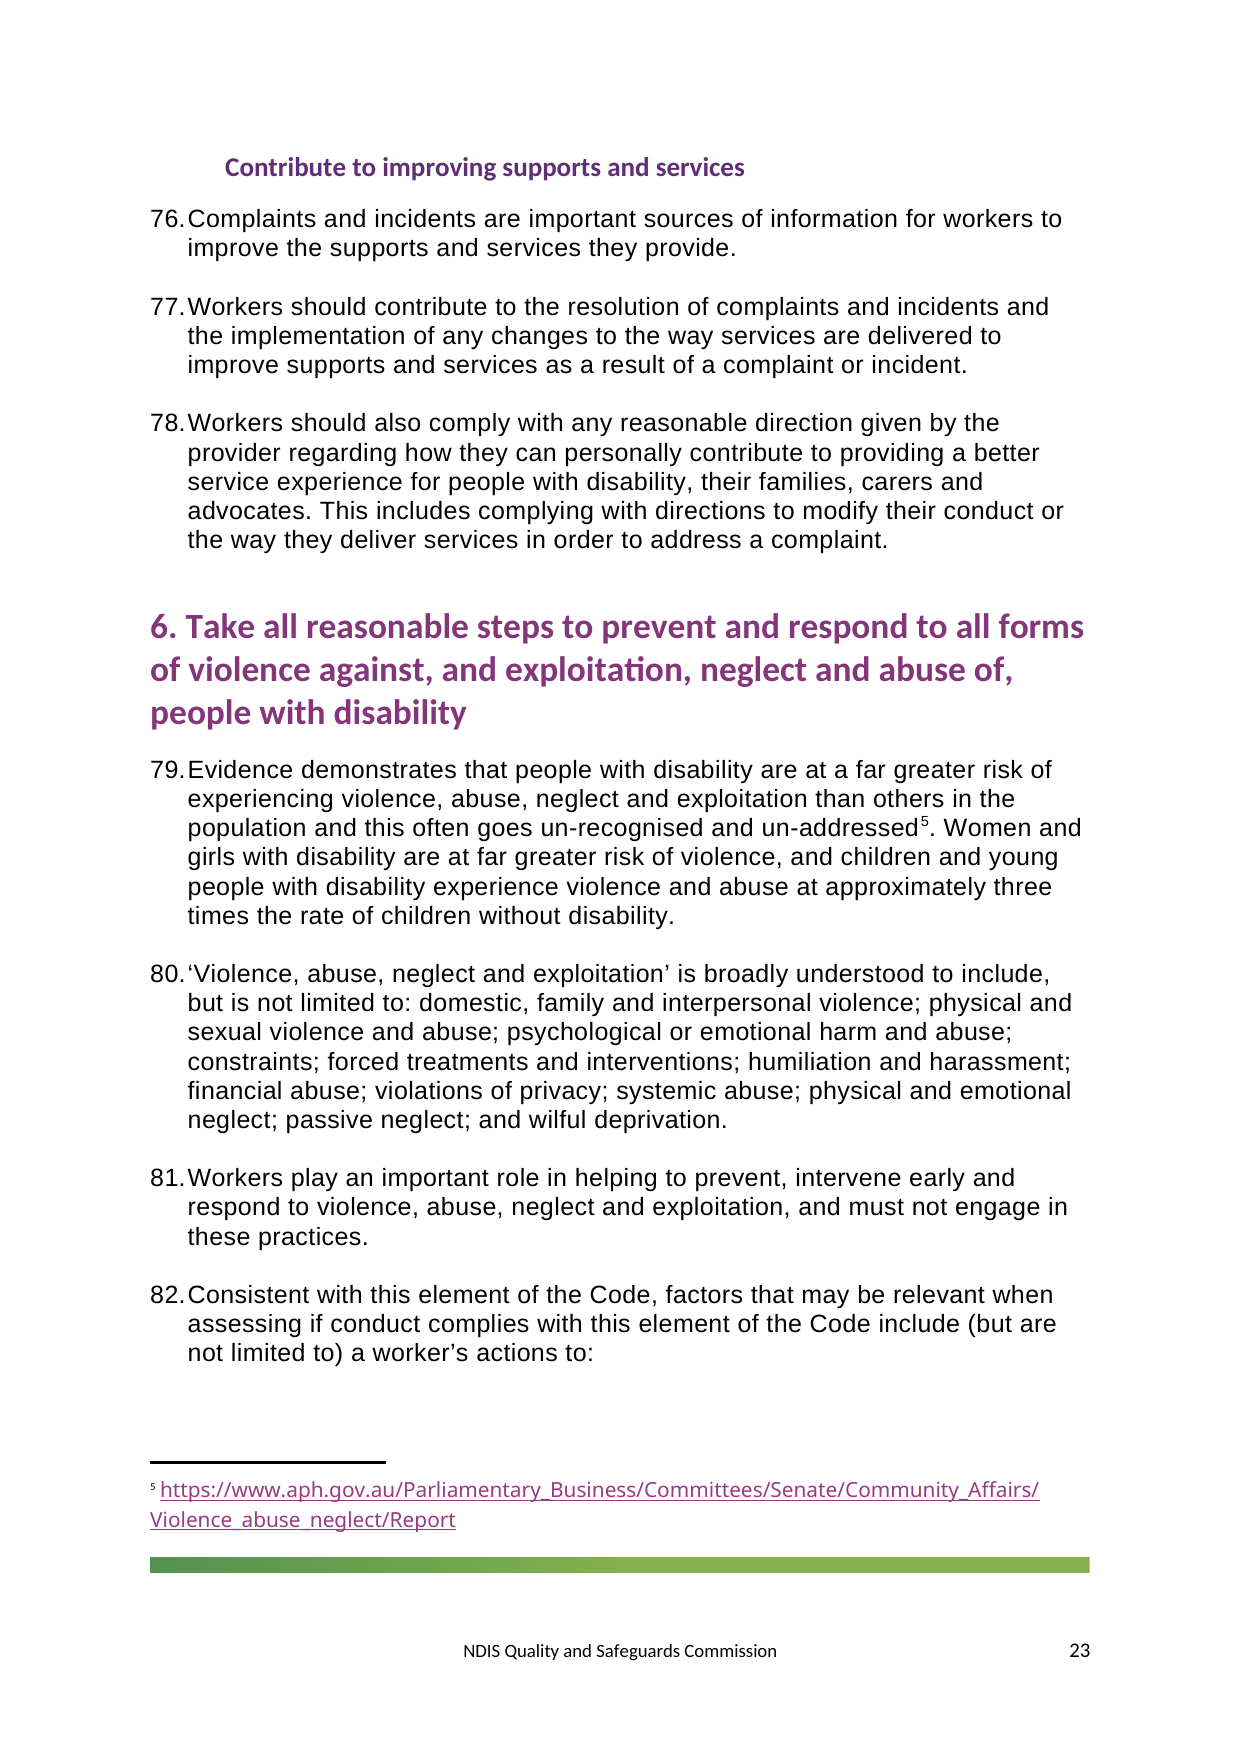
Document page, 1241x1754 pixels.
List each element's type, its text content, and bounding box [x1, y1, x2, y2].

subtitle Contribute to improving supports and services [225, 150, 1090, 183]
list ‘Violence, abuse, neglect and exploitation’ is broadly understood to include, but is not limited to: domestic, family and interpersonal violence; physical and sexual violence and abuse; psychological or emotional harm and abuse; constraints; forced treatments and interventions; humiliation and harassment; financial abuse; violations of privacy; systemic abuse; physical and emotional neglect; passive neglect; and wilful deprivation. [150, 958, 1090, 1163]
list Workers should also comply with any reasonable direction given by the provider regarding how they can personally contribute to providing a better service experience for people with disability, their families, carers and advocates. This includes complying with directions to modify their conduct or the way they deliver services in order to address a complaint. [150, 408, 1090, 554]
list Complaints and incidents are important sources of information for workers to improve the supports and services they provide. [150, 204, 1090, 262]
subtitle 6. Take all reasonable steps to prevent and respond to all forms of violence against, and exploitation, neglect and abuse of, people with disability [150, 604, 1090, 733]
list Workers play an important role in helping to prevent, intervene early and respond to violence, abuse, neglect and exploitation, and must not engage in these practices. [150, 1163, 1090, 1279]
list Consistent with this element of the Code, factors that may be relevant when assessing if conduct complies with this element of the Code include (but are not limited to) a worker’s actions to: [150, 1279, 1090, 1367]
list Workers should contribute to the resolution of complaints and incidents and the implementation of any changes to the way services are delivered to improve supports and services as a result of a complaint or incident. [150, 291, 1090, 408]
list Evidence demonstrates that people with disability are at a far greater risk of experiencing violence, abuse, neglect and exploitation than others in the population and this often goes un-recognised and un-addressed. Women and girls with disability are at far greater risk of violence, and children and young people with disability experience violence and abuse at approximately three times the rate of children without disability. [150, 754, 1090, 958]
